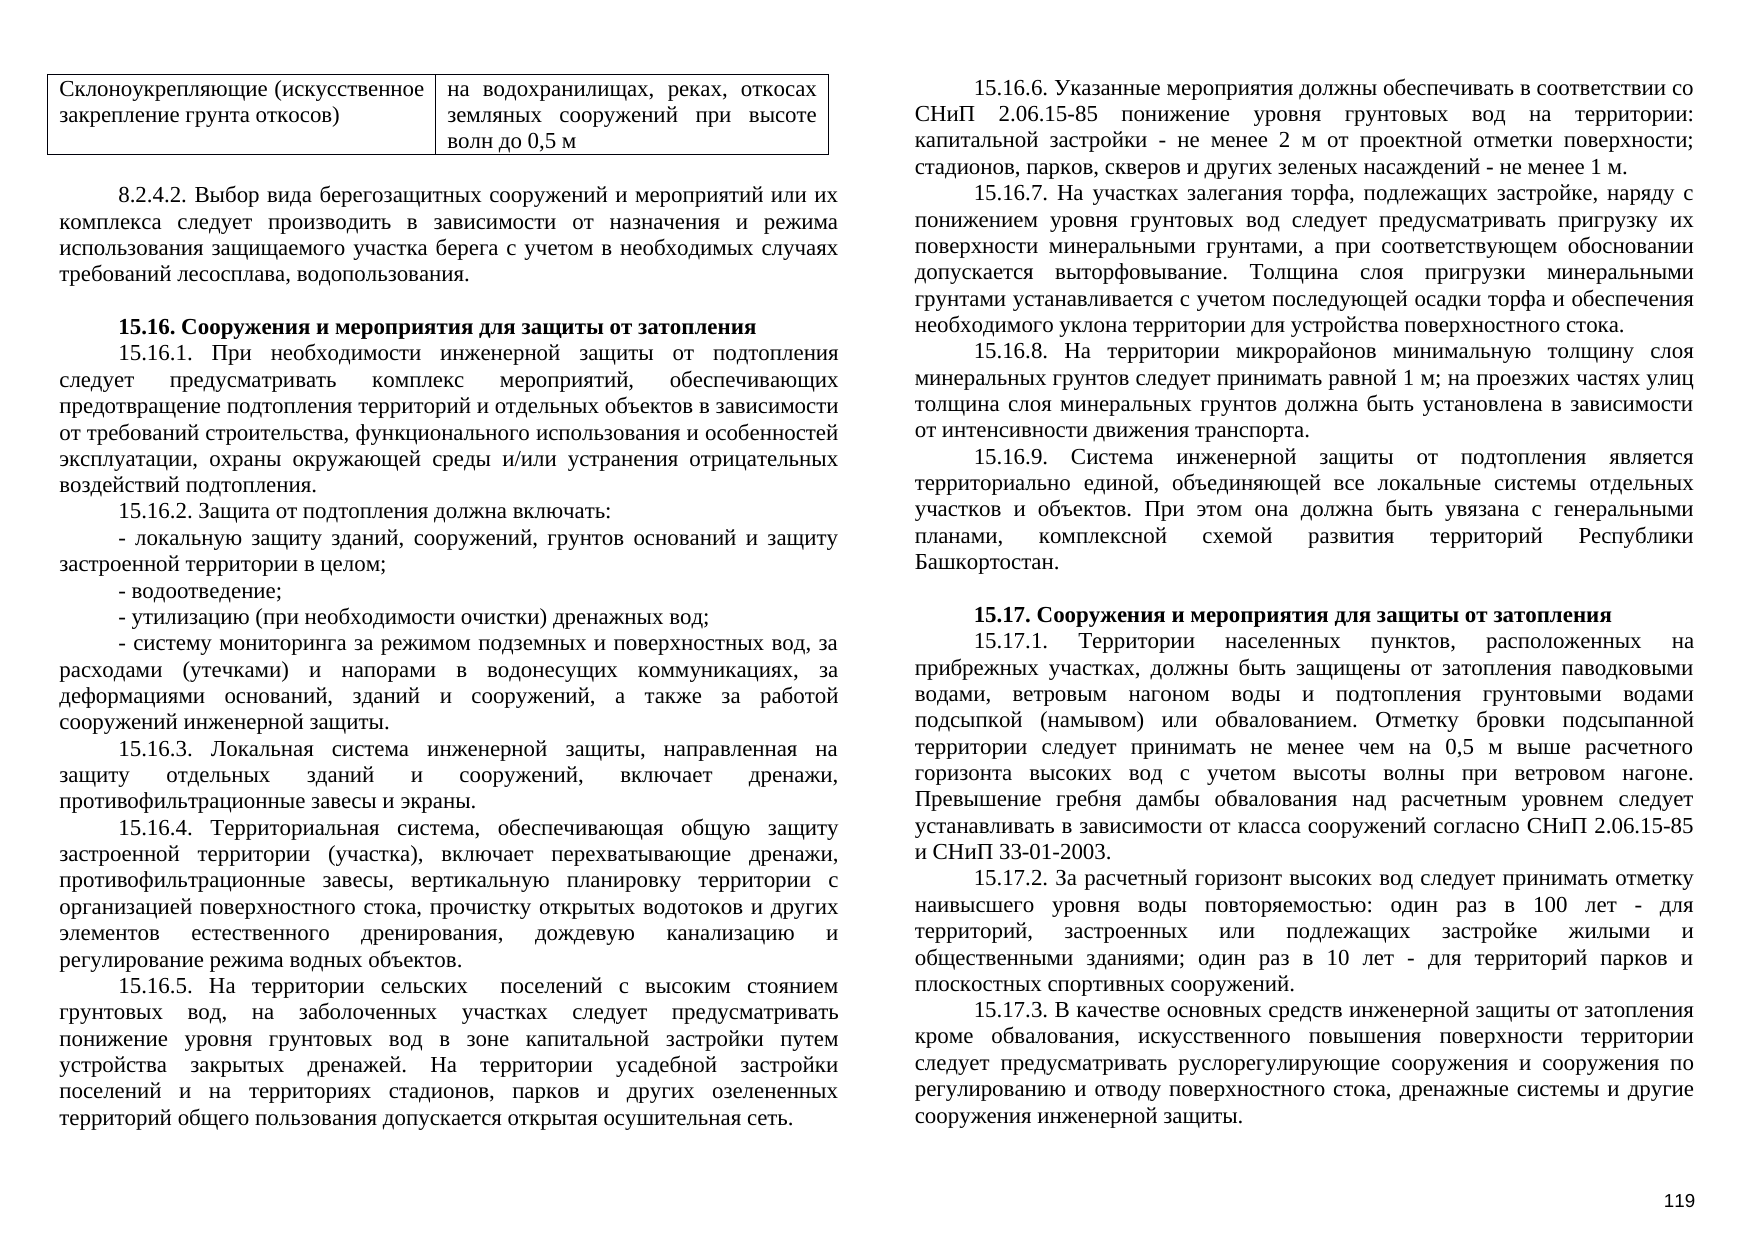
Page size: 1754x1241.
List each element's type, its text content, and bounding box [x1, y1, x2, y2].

text 15.16. Сооружения и мероприятия для защиты от затопления [59, 313, 839, 339]
text 8.2.4.2. Выбор вида берегозащитных сооружений и мероприятий или их комплекса следует производить в зависимости от назначения и режима использования защищаемого участка берега с учетом в необходимых случаях требований лесосплава, водопользования. [59, 181, 839, 287]
text 15.16.9. Система инженерной защиты от подтопления является территориально единой, объединяющей все локальные системы отдельных участков и объектов. При этом она должна быть увязана с генеральными планами, комплексной схемой развития территорий Республики Башкортостан. [914, 443, 1695, 574]
text 15.16.6. Указанные мероприятия должны обеспечивать в соответствии со СНиП 2.06.15-85 понижение уровня грунтовых вод на территории: капитальной застройки - не менее 2 м от проектной отметки поверхности; стадионов, парков, скверов и других зеленых насаждений - не менее 1 м. [914, 74, 1695, 179]
text 15.17.2. За расчетный горизонт высоких вод следует принимать отметку наивысшего уровня воды повторяемостью: один раз в 100 лет - для территорий, застроенных или подлежащих застройке жилыми и общественными зданиями; один раз в 10 лет - для территорий парков и плоскостных спортивных сооружений. [914, 864, 1695, 996]
text 15.16.7. На участках залегания торфа, подлежащих застройке, наряду с понижением уровня грунтовых вод следует предусматривать пригрузку их поверхности минеральными грунтами, а при соответствующем обосновании допускается выторфовывание. Толщина слоя пригрузки минеральными грунтами устанавливается с учетом последующей осадки торфа и обеспечения необходимого уклона территории для устройства поверхностного стока. [914, 179, 1695, 337]
text - водоотведение; [59, 577, 839, 603]
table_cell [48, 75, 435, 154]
text - утилизацию (при необходимости очистки) дренажных вод; [59, 603, 839, 629]
text 15.17.3. В качестве основных средств инженерной защиты от затопления кроме обвалования, искусственного повышения поверхности территории следует предусматривать руслорегулирующие сооружения и сооружения по регулированию и отводу поверхностного стока, дренажные системы и другие сооружения инженерной защиты. [914, 996, 1695, 1128]
text - локальную защиту зданий, сооружений, грунтов оснований и защиту застроенной территории в целом; [59, 524, 839, 577]
text - систему мониторинга за режимом подземных и поверхностных вод, за расходами (утечками) и напорами в водонесущих коммуникациях, за деформациями оснований, зданий и сооружений, а также за работой сооружений инженерной защиты. [59, 629, 839, 735]
text 15.17.1. Территории населенных пунктов, расположенных на прибрежных участках, должны быть защищены от затопления паводковыми водами, ветровым нагоном воды и подтопления грунтовыми водами подсыпкой (намывом) или обвалованием. Отметку бровки подсыпанной территории следует принимать не менее чем на 0,5 м выше расчетного горизонта высоких вод с учетом высоты волны при ветровом нагоне. Превышение гребня дамбы обвалования над расчетным уровнем следует устанавливать в зависимости от класса сооружений согласно СНиП 2.06.15-85 и СНиП 33-01-2003. [914, 627, 1695, 864]
text 15.16.2. Защита от подтопления должна включать: [59, 498, 839, 524]
text 15.17. Сооружения и мероприятия для защиты от затопления [914, 601, 1695, 627]
text 15.16.4. Территориальная система, обеспечивающая общую защиту застроенной территории (участка), включает перехватывающие дренажи, противофильтрационные завесы, вертикальную планировку территории с организацией поверхностного стока, прочистку открытых водотоков и других элементов естественного дренирования, дождевую канализацию и регулирование режима водных объектов. [59, 814, 839, 972]
text 15.16.3. Локальная система инженерной защиты, направленная на защиту отдельных зданий и сооружений, включает дренажи, противофильтрационные завесы и экраны. [59, 735, 839, 814]
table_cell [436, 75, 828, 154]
text 15.16.8. На территории микрорайонов минимальную толщину слоя минеральных грунтов следует принимать равной 1 м; на проезжих частях улиц толщина слоя минеральных грунтов должна быть установлена в зависимости от интенсивности движения транспорта. [914, 337, 1695, 443]
text 15.16.5. На территории сельских поселений с высоким стоянием грунтовых вод, на заболоченных участках следует предусматривать понижение уровня грунтовых вод в зоне капитальной застройки путем устройства закрытых дренажей. На территории усадебной застройки поселений и на территориях стадионов, парков и других озелененных территорий общего пользования допускается открытая осушительная сеть. [59, 972, 839, 1130]
text 15.16.1. При необходимости инженерной защиты от подтопления следует предусматривать комплекс мероприятий, обеспечивающих предотвращение подтопления территорий и отдельных объектов в зависимости от требований строительства, функционального использования и особенностей эксплуатации, охраны окружающей среды и/или устранения отрицательных воздействий подтопления. [59, 339, 839, 498]
